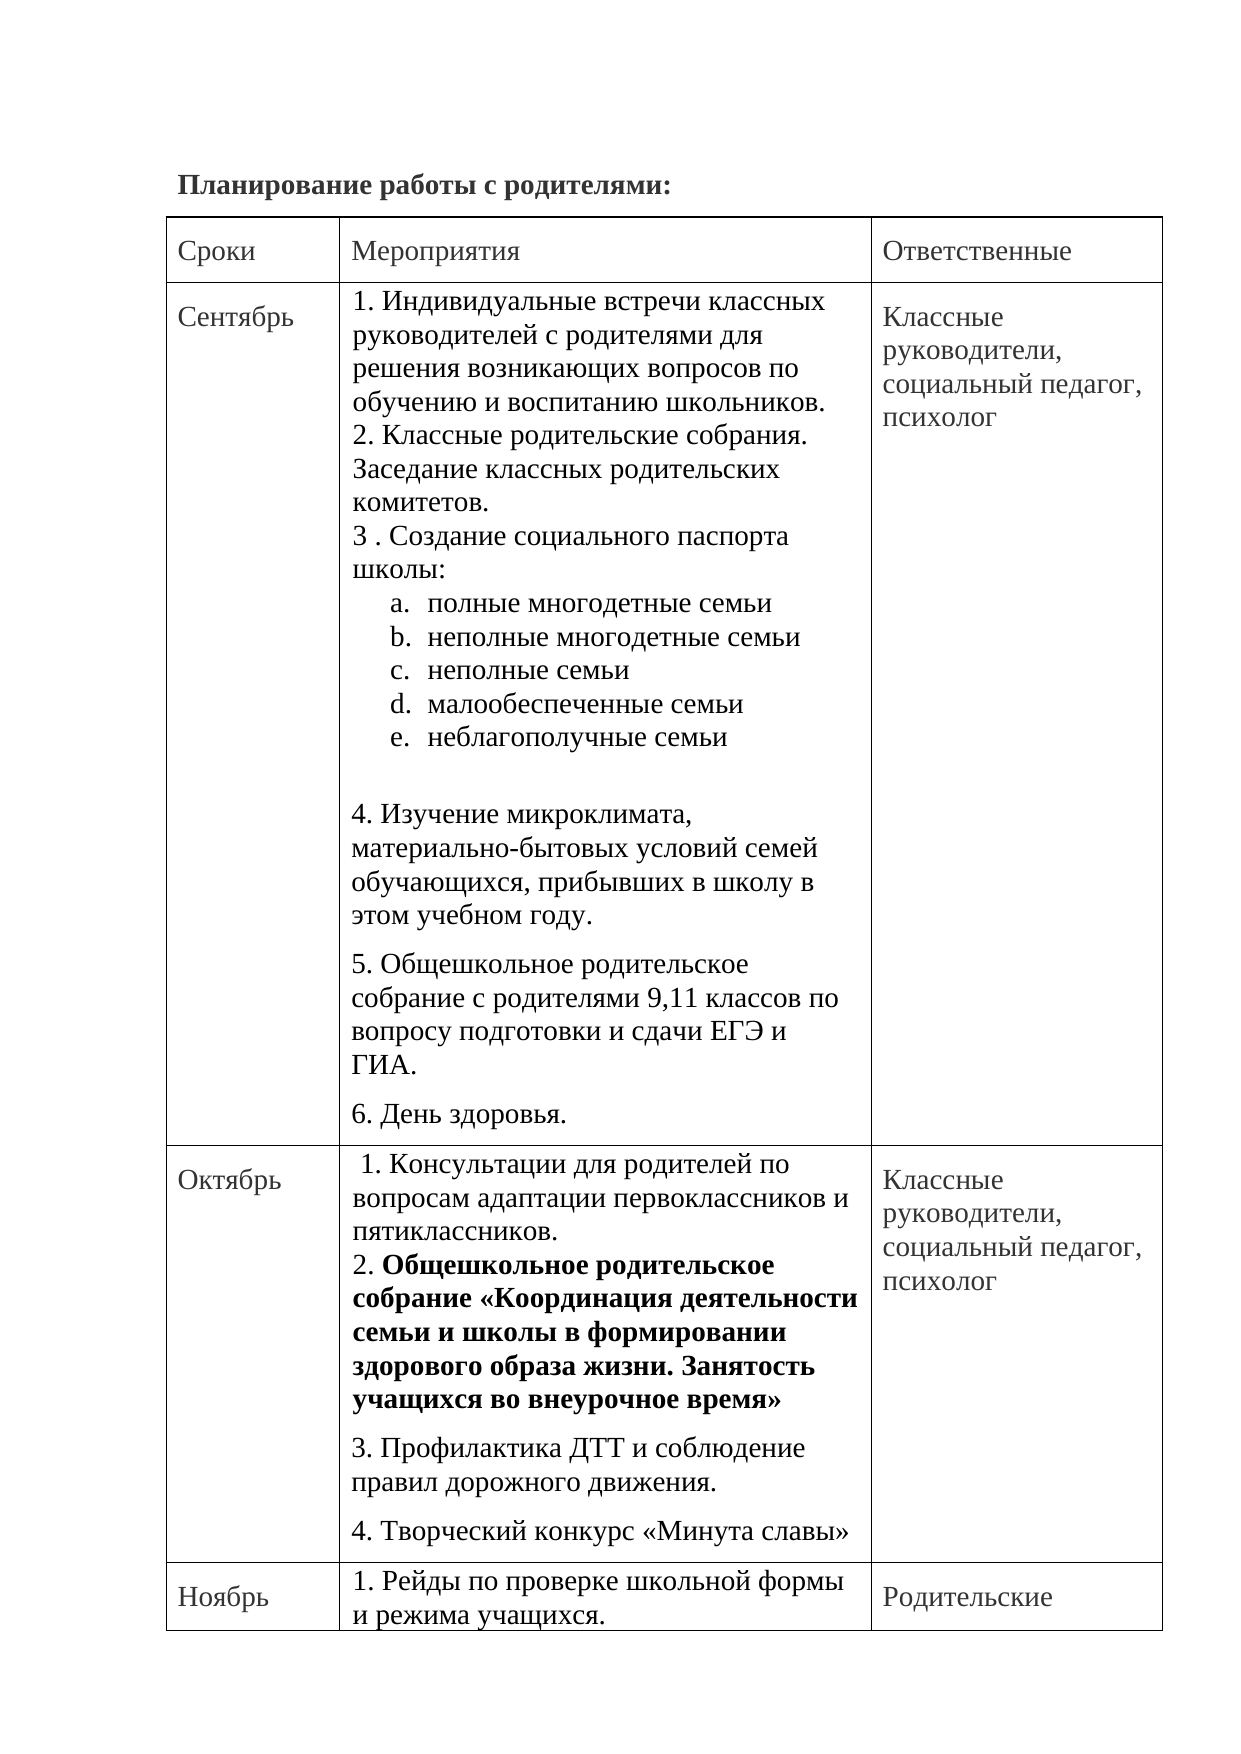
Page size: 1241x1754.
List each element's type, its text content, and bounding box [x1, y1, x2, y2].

table_cell 1. Индивидуальные встречи классных руководителей с родителями для решения возникающих вопросов по обучению и воспитанию школьников. 2. Классные родительские собрания. Заседание классных родительских комитетов. 3 . Создание социального паспорта школы: полные многодетные семьи неполные многодетные семьи неполные семьи малообеспеченные семьи неблагополучные семьи 4. Изучение микроклимата, материально-бытовых условий семей обучающихся, прибывших в школу в этом учебном году. 5. Общешкольное родительское собрание с родителями 9,11 классов по вопросу подготовки и сдачи ЕГЭ и ГИА. 6. День здоровья. [340, 283, 871, 1145]
table_cell 1. Консультации для родителей по вопросам адаптации первоклассников и пятиклассников. 2. Общешкольное родительское собрание «Координация деятельности семьи и школы в формировании здорового образа жизни. Занятость учащихся во внеурочное время» 3. Профилактика ДТТ и соблюдение правил дорожного движения. 4. Творческий конкурс «Минута славы» [340, 1146, 871, 1562]
table_cell Классные руководители, социальный педагог, психолог [872, 1146, 1162, 1562]
table_cell Октябрь [167, 1146, 339, 1562]
text Планирование работы с родителями: [177, 167, 1152, 201]
table_header Ответственные [872, 218, 1162, 282]
table_cell Сентябрь [167, 283, 339, 1145]
table_cell Классные руководители, социальный педагог, психолог [872, 283, 1162, 1145]
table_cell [340, 1563, 871, 1630]
table_header Мероприятия [340, 218, 871, 282]
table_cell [872, 1563, 1162, 1630]
table_cell Ноябрь [167, 1563, 339, 1630]
table_header Сроки [167, 218, 339, 282]
